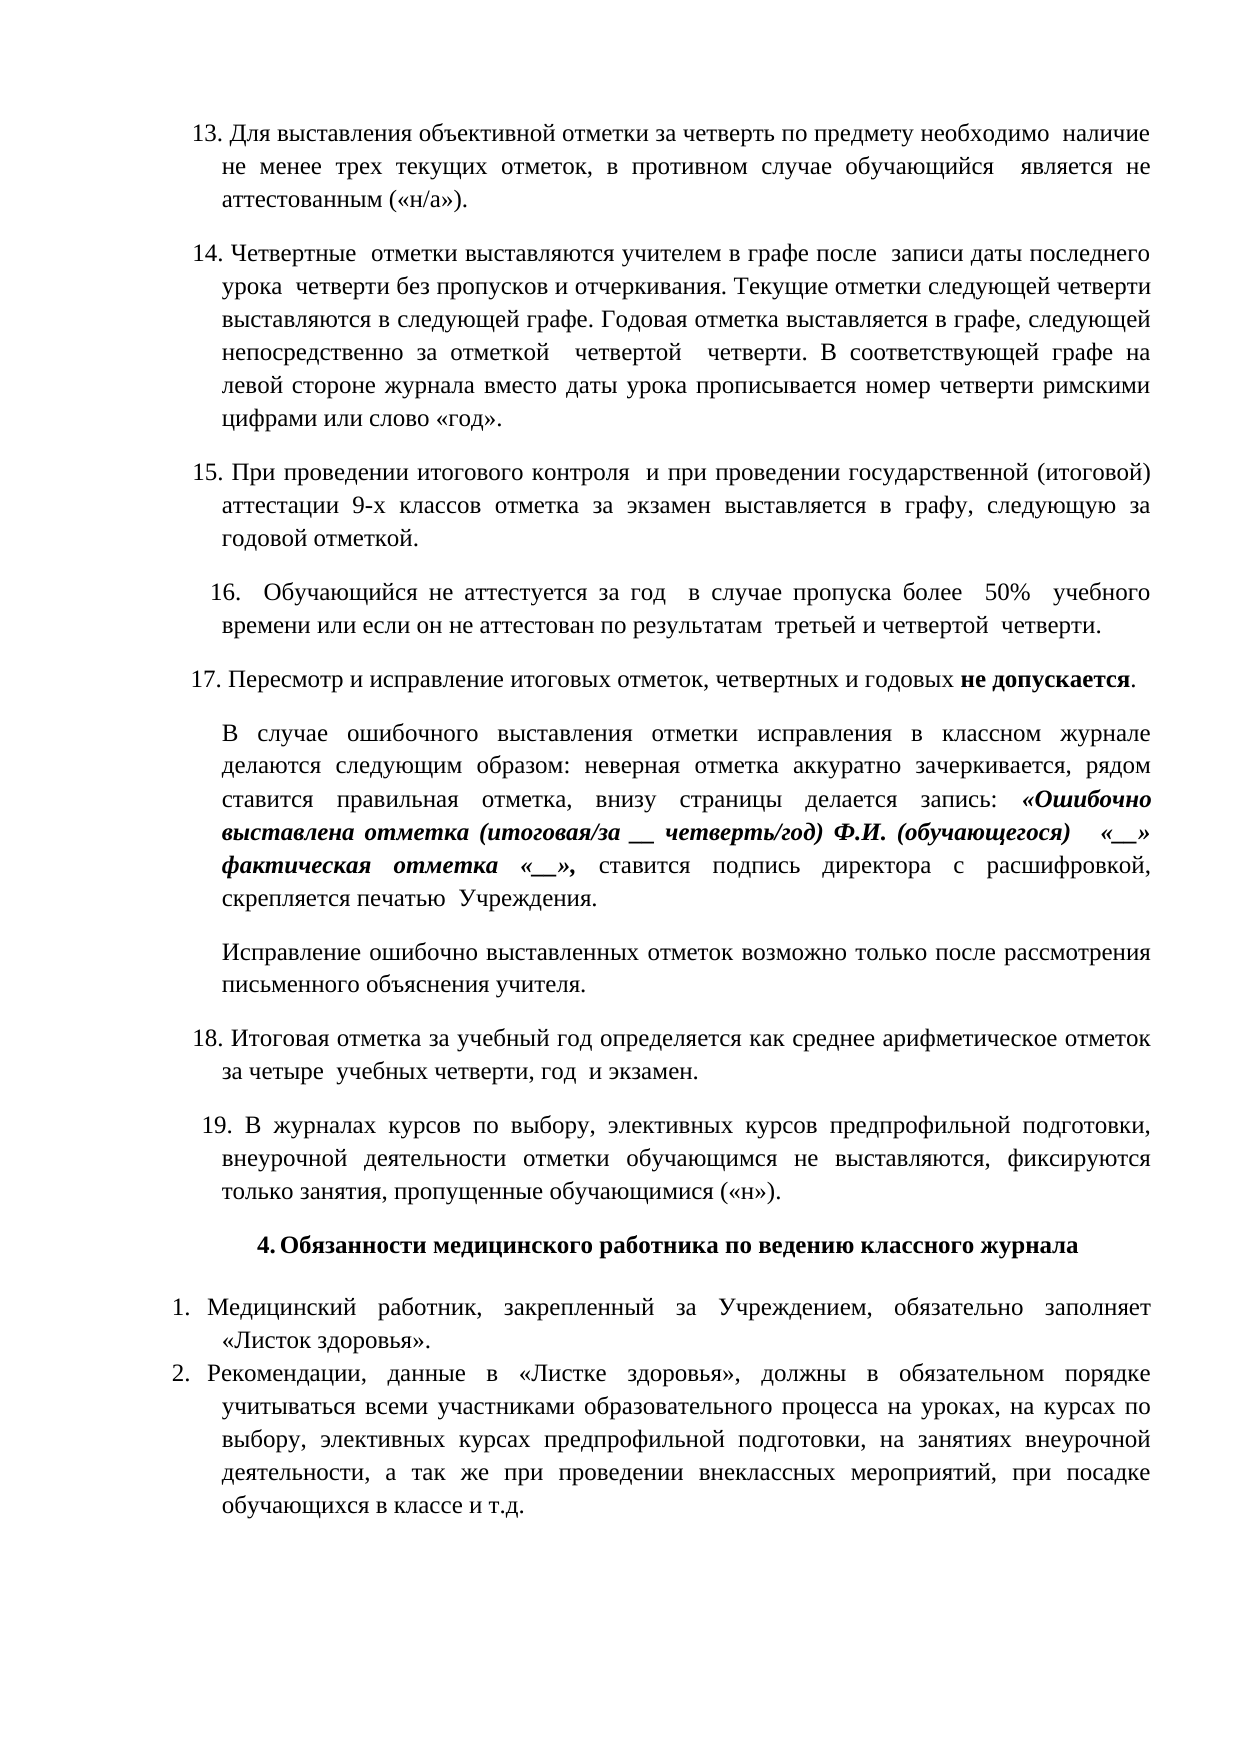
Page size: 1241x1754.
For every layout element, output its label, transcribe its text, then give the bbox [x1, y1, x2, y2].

list Обязанности медицинского работника по ведению классного журнала [184, 1230, 1152, 1259]
text 15. При проведении итогового контроля и при проведении государственной (итоговой) аттестации 9-х классов отметка за экзамен выставляется в графу, следующую за годовой отметкой. [192, 457, 1152, 552]
text В случае ошибочного выставления отметки исправления в классном журнале делаются следующим образом: неверная отметка аккуратно зачеркивается, рядом ставится правильная отметка, внизу страницы делается запись: «Ошибочно выставлена отметка (итоговая/за __ четверть/год) Ф.И. (обучающегося) «__» фактическая отметка «__», ставится подпись директора с расшифровкой, скрепляется печатью Учреждения. [222, 718, 1152, 911]
text 18. Итоговая отметка за учебный год определяется как среднее арифметическое отметок за четыре учебных четверти, год и экзамен. [192, 1023, 1152, 1085]
list Медицинский работник, закрепленный за Учреждением, обязательно заполняет «Листок здоровья». [172, 1292, 1152, 1354]
list Рекомендации, данные в «Листке здоровья», должны в обязательном порядке учитываться всеми участниками образовательного процесса на уроках, на курсах по выбору, элективных курсах предпрофильной подготовки, на занятиях внеурочной деятельности, а так же при проведении внеклассных мероприятий, при посадке обучающихся в классе и т.д. [172, 1358, 1152, 1519]
text 17. Пересмотр и исправление итоговых отметок, четвертных и годовых не допускается. [165, 664, 1152, 692]
text 13. Для выставления объективной отметки за четверть по предмету необходимо наличие не менее трех текущих отметок, в противном случае обучающийся является не аттестованным («н/а»). [185, 118, 1152, 213]
text Исправление ошибочно выставленных отметок возможно только после рассмотрения письменного объяснения учителя. [222, 937, 1152, 998]
text 19. В журналах курсов по выбору, элективных курсов предпрофильной подготовки, внеурочной деятельности отметки обучающимся не выставляются, фиксируются только занятия, пропущенные обучающимися («н»). [177, 1110, 1152, 1205]
text 16. Обучающийся не аттестуется за год в случае пропуска более 50% учебного времени или если он не аттестован по результатам третьей и четвертой четверти. [165, 577, 1152, 639]
text 14. Четвертные отметки выставляются учителем в графе после записи даты последнего урока четверти без пропусков и отчеркивания. Текущие отметки следующей четверти выставляются в следующей графе. Годовая отметка выставляется в графе, следующей непосредственно за отметкой четвертой четверти. В соответствующей графе на левой стороне журнала вместо даты урока прописывается номер четверти римскими цифрами или слово «год». [192, 238, 1152, 432]
